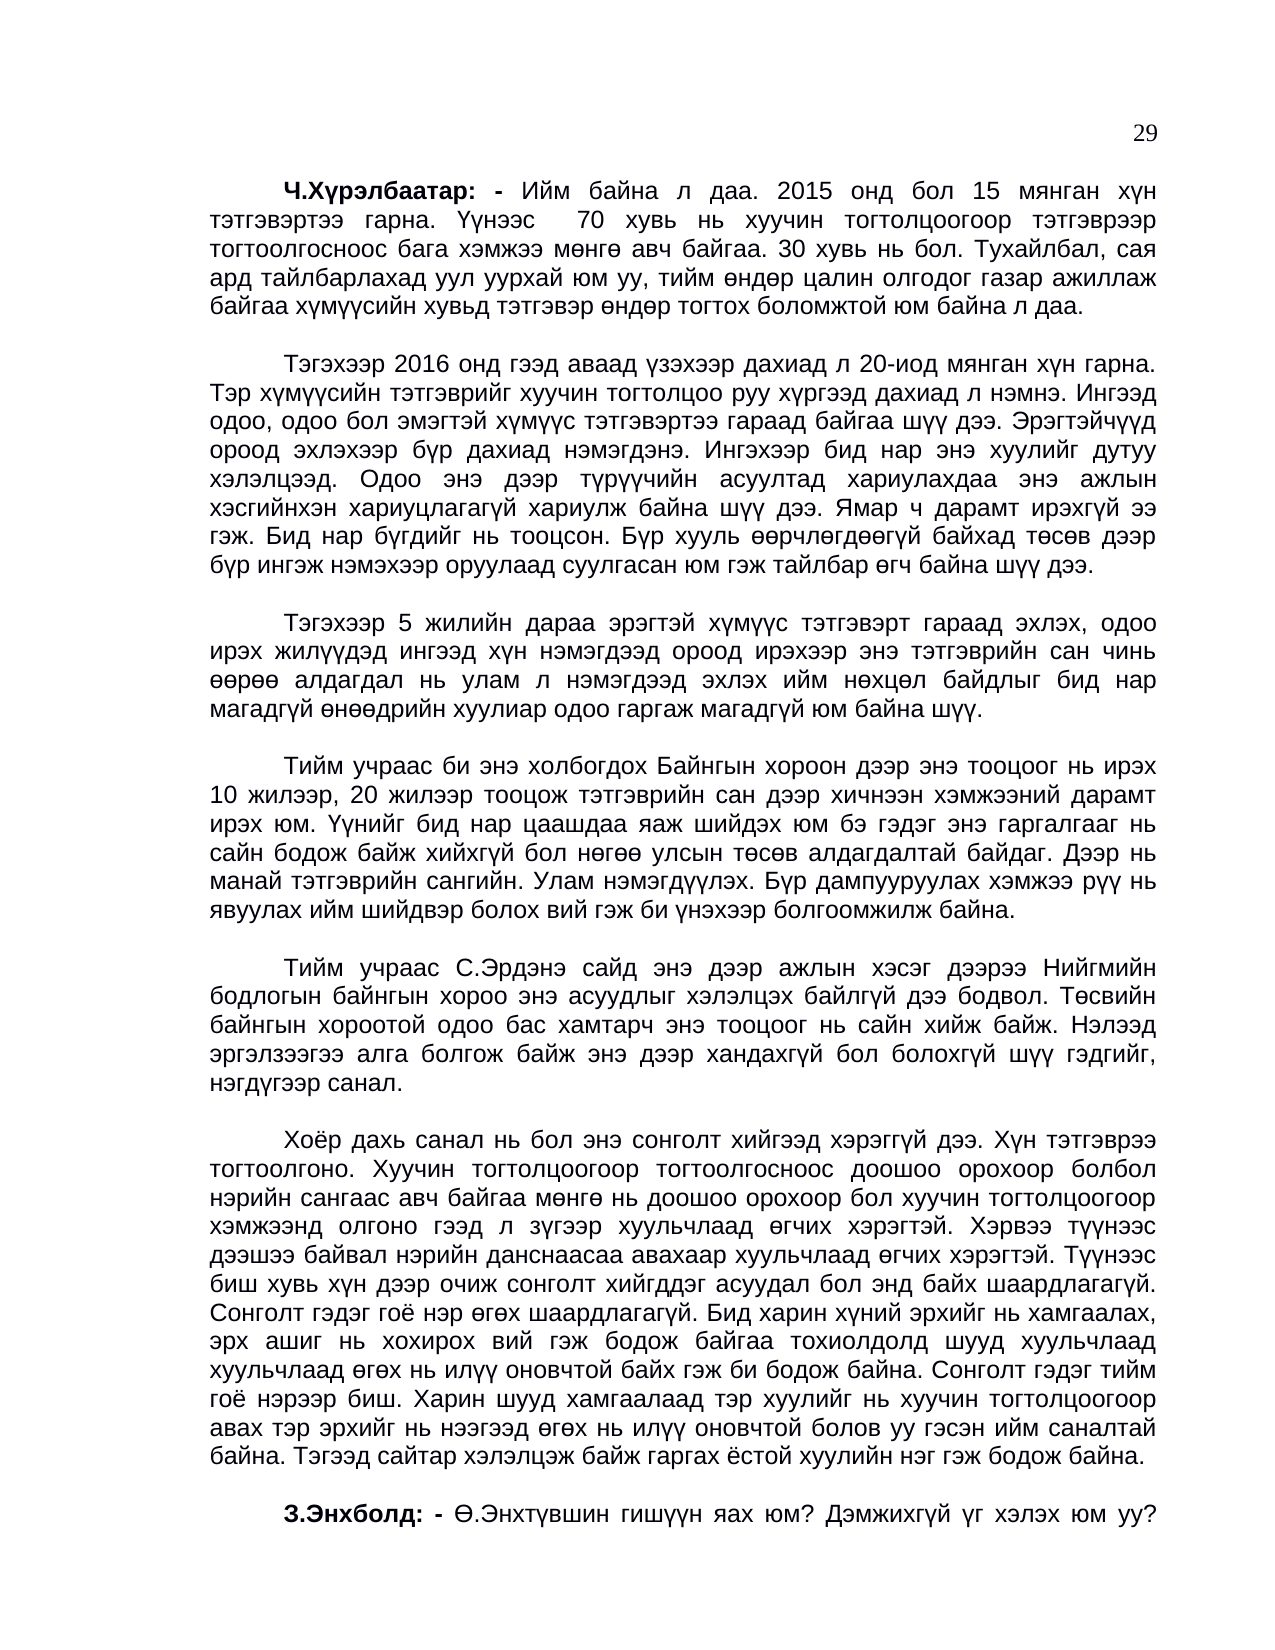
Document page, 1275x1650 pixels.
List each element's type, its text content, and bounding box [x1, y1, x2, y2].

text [209, 1499, 1158, 1528]
text Хоёр дахь санал нь бол энэ сонголт хийгээд хэрэггүй дээ. Хүн тэтгэврээ тогтоолгоно. Хуучин тогтолцоогоор тогтоолгосноос доошоо орохоор болбол нэрийн сангаас авч байгаа мөнгө нь доошоо орохоор бол хуучин тогтолцоогоор хэмжээнд олгоно гээд л зүгээр хуульчлаад өгчих хэрэгтэй. Хэрвээ түүнээс дээшээ байвал нэрийн данснаасаа авахаар хуульчлаад өгчих хэрэгтэй. Түүнээс биш хувь хүн дээр очиж сонголт хийгддэг асуудал бол энд байх шаардлагагүй. Сонголт гэдэг гоё нэр өгөх шаардлагагүй. Бид харин хүний эрхийг нь хамгаалах, эрх ашиг нь хохирох вий гэж бодож байгаа тохиолдолд шууд хуульчлаад хуульчлаад өгөх нь илүү оновчтой байх гэж би бодож байна. Сонголт гэдэг тийм гоё нэрээр биш. Харин шууд хамгаалаад тэр хуулийг нь хуучин тогтолцоогоор авах тэр эрхийг нь нээгээд өгөх нь илүү оновчтой болов уу гэсэн ийм саналтай байна. Тэгээд сайтар хэлэлцэж байж гаргах ёстой хуулийн нэг гэж бодож байна. [209, 1125, 1158, 1470]
text Ч.Хүрэлбаатар: - Ийм байна л даа. 2015 онд бол 15 мянган хүн тэтгэвэртээ гарна. Үүнээс 70 хувь нь хуучин тогтолцоогоор тэтгэврээр тогтоолгосноос бага хэмжээ мөнгө авч байгаа. 30 хувь нь бол. Тухайлбал, сая ард тайлбарлахад уул уурхай юм уу, тийм өндөр цалин олгодог газар ажиллаж байгаа хүмүүсийн хувьд тэтгэвэр өндөр тогтох боломжтой юм байна л даа. [209, 176, 1158, 320]
text Тийм учраас С.Эрдэнэ сайд энэ дээр ажлын хэсэг дээрээ Нийгмийн бодлогын байнгын хороо энэ асуудлыг хэлэлцэх байлгүй дээ бодвол. Төсвийн байнгын хороотой одоо бас хамтарч энэ тооцоог нь сайн хийж байж. Нэлээд эргэлзээгээ алга болгож байж энэ дээр хандахгүй бол болохгүй шүү гэдгийг, нэгдүгээр санал. [209, 953, 1158, 1096]
text Тэгэхээр 5 жилийн дараа эрэгтэй хүмүүс тэтгэвэрт гараад эхлэх, одоо ирэх жилүүдэд ингээд хүн нэмэгдээд ороод ирэхээр энэ тэтгэврийн сан чинь өөрөө алдагдал нь улам л нэмэгдээд эхлэх ийм нөхцөл байдлыг бид нар магадгүй өнөөдрийн хуулиар одоо гаргаж магадгүй юм байна шүү. [209, 608, 1158, 723]
text Тийм учраас би энэ холбогдох Байнгын хороон дээр энэ тооцоог нь ирэх 10 жилээр, 20 жилээр тооцож тэтгэврийн сан дээр хичнээн хэмжээний дарамт ирэх юм. Үүнийг бид нар цаашдаа яаж шийдэх юм бэ гэдэг энэ гаргалгааг нь сайн бодож байж хийхгүй бол нөгөө улсын төсөв алдагдалтай байдаг. Дээр нь манай тэтгэврийн сангийн. Улам нэмэгдүүлэх. Бүр дампууруулах хэмжээ рүү нь явуулах ийм шийдвэр болох вий гэж би үнэхээр болгоомжилж байна. [209, 751, 1158, 924]
text Тэгэхээр 2016 онд гээд аваад үзэхээр дахиад л 20-иод мянган хүн гарна. Тэр хүмүүсийн тэтгэврийг хуучин тогтолцоо руу хүргээд дахиад л нэмнэ. Ингээд одоо, одоо бол эмэгтэй хүмүүс тэтгэвэртээ гараад байгаа шүү дээ. Эрэгтэйчүүд ороод эхлэхээр бүр дахиад нэмэгдэнэ. Ингэхээр бид нар энэ хуулийг дутуу хэлэлцээд. Одоо энэ дээр түрүүчийн асуултад хариулахдаа энэ ажлын хэсгийнхэн хариуцлагагүй хариулж байна шүү дээ. Ямар ч дарамт ирэхгүй ээ гэж. Бид нар бүгдийг нь тооцсон. Бүр хууль өөрчлөгдөөгүй байхад төсөв дээр бүр ингэж нэмэхээр оруулаад суулгасан юм гэж тайлбар өгч байна шүү дээ. [209, 349, 1158, 579]
